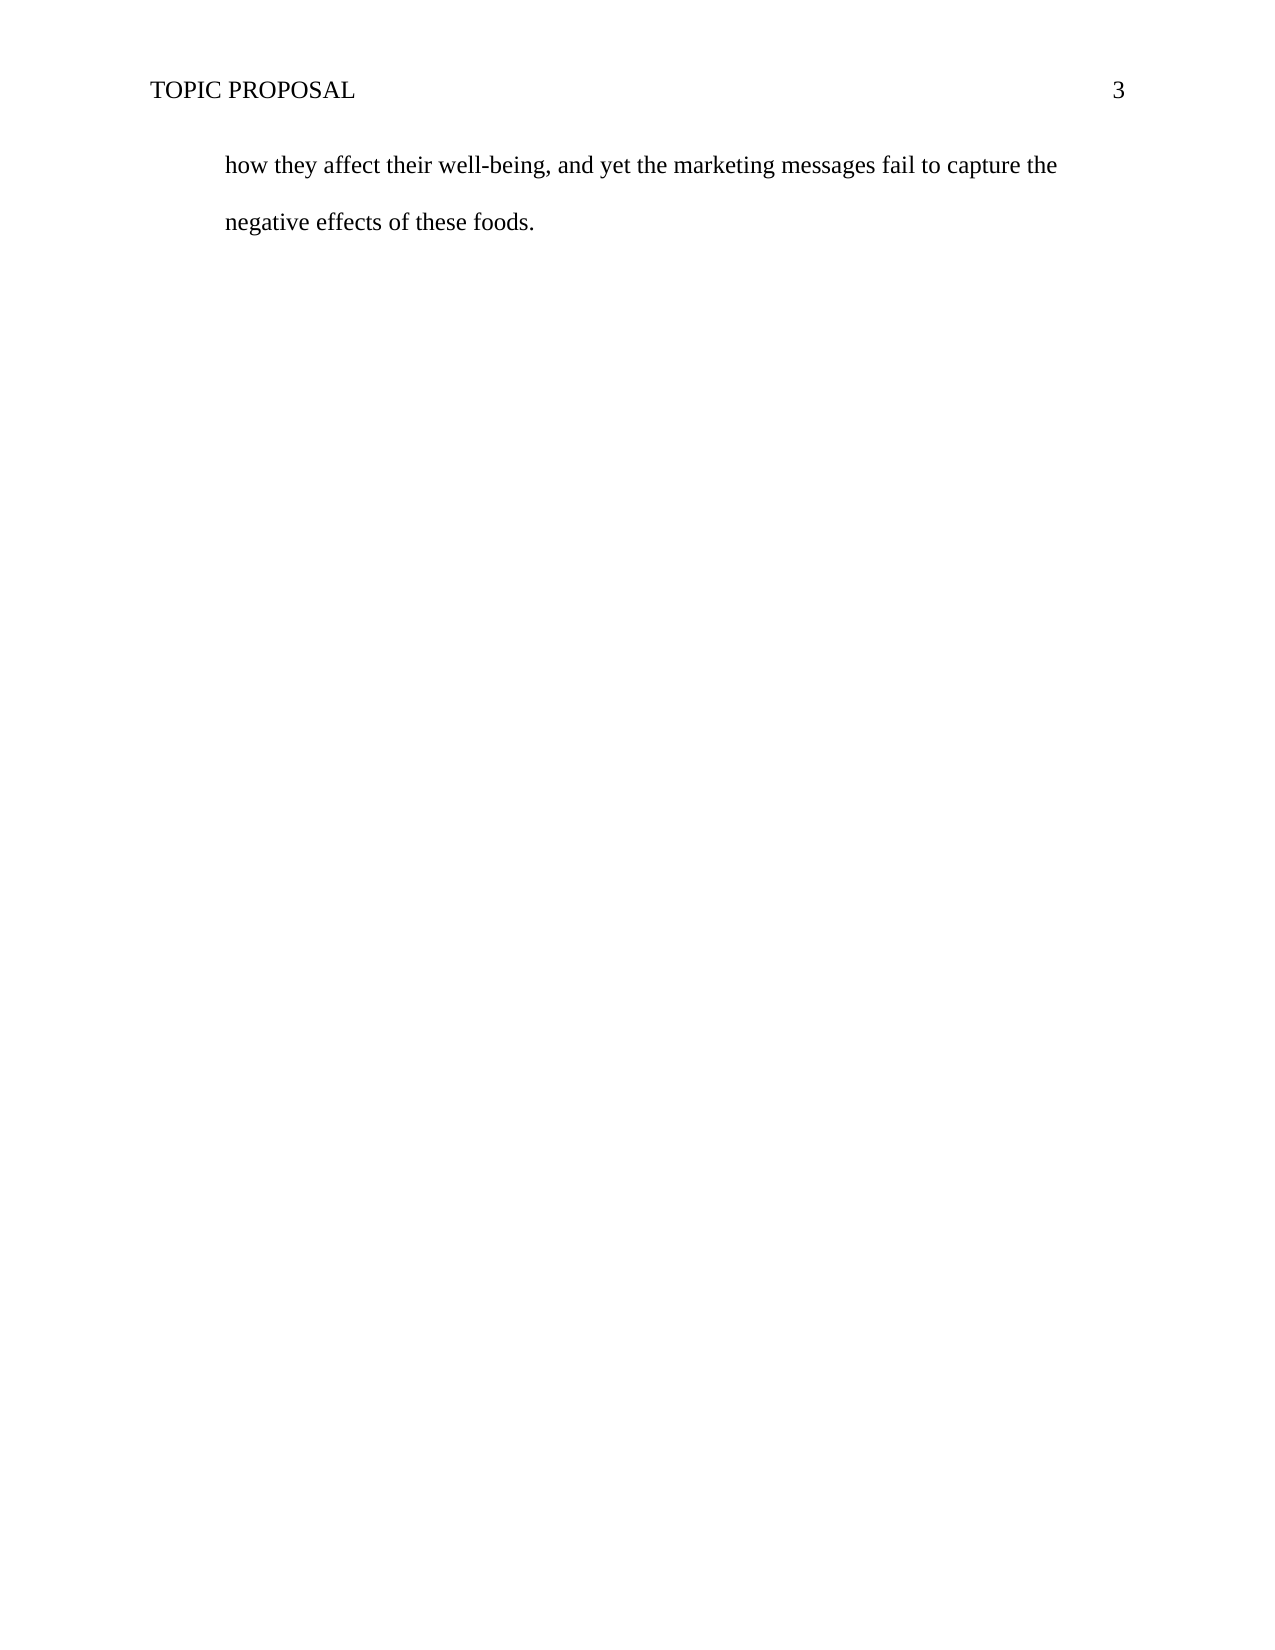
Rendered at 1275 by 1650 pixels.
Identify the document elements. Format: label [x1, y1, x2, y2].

list [187, 150, 1125, 236]
